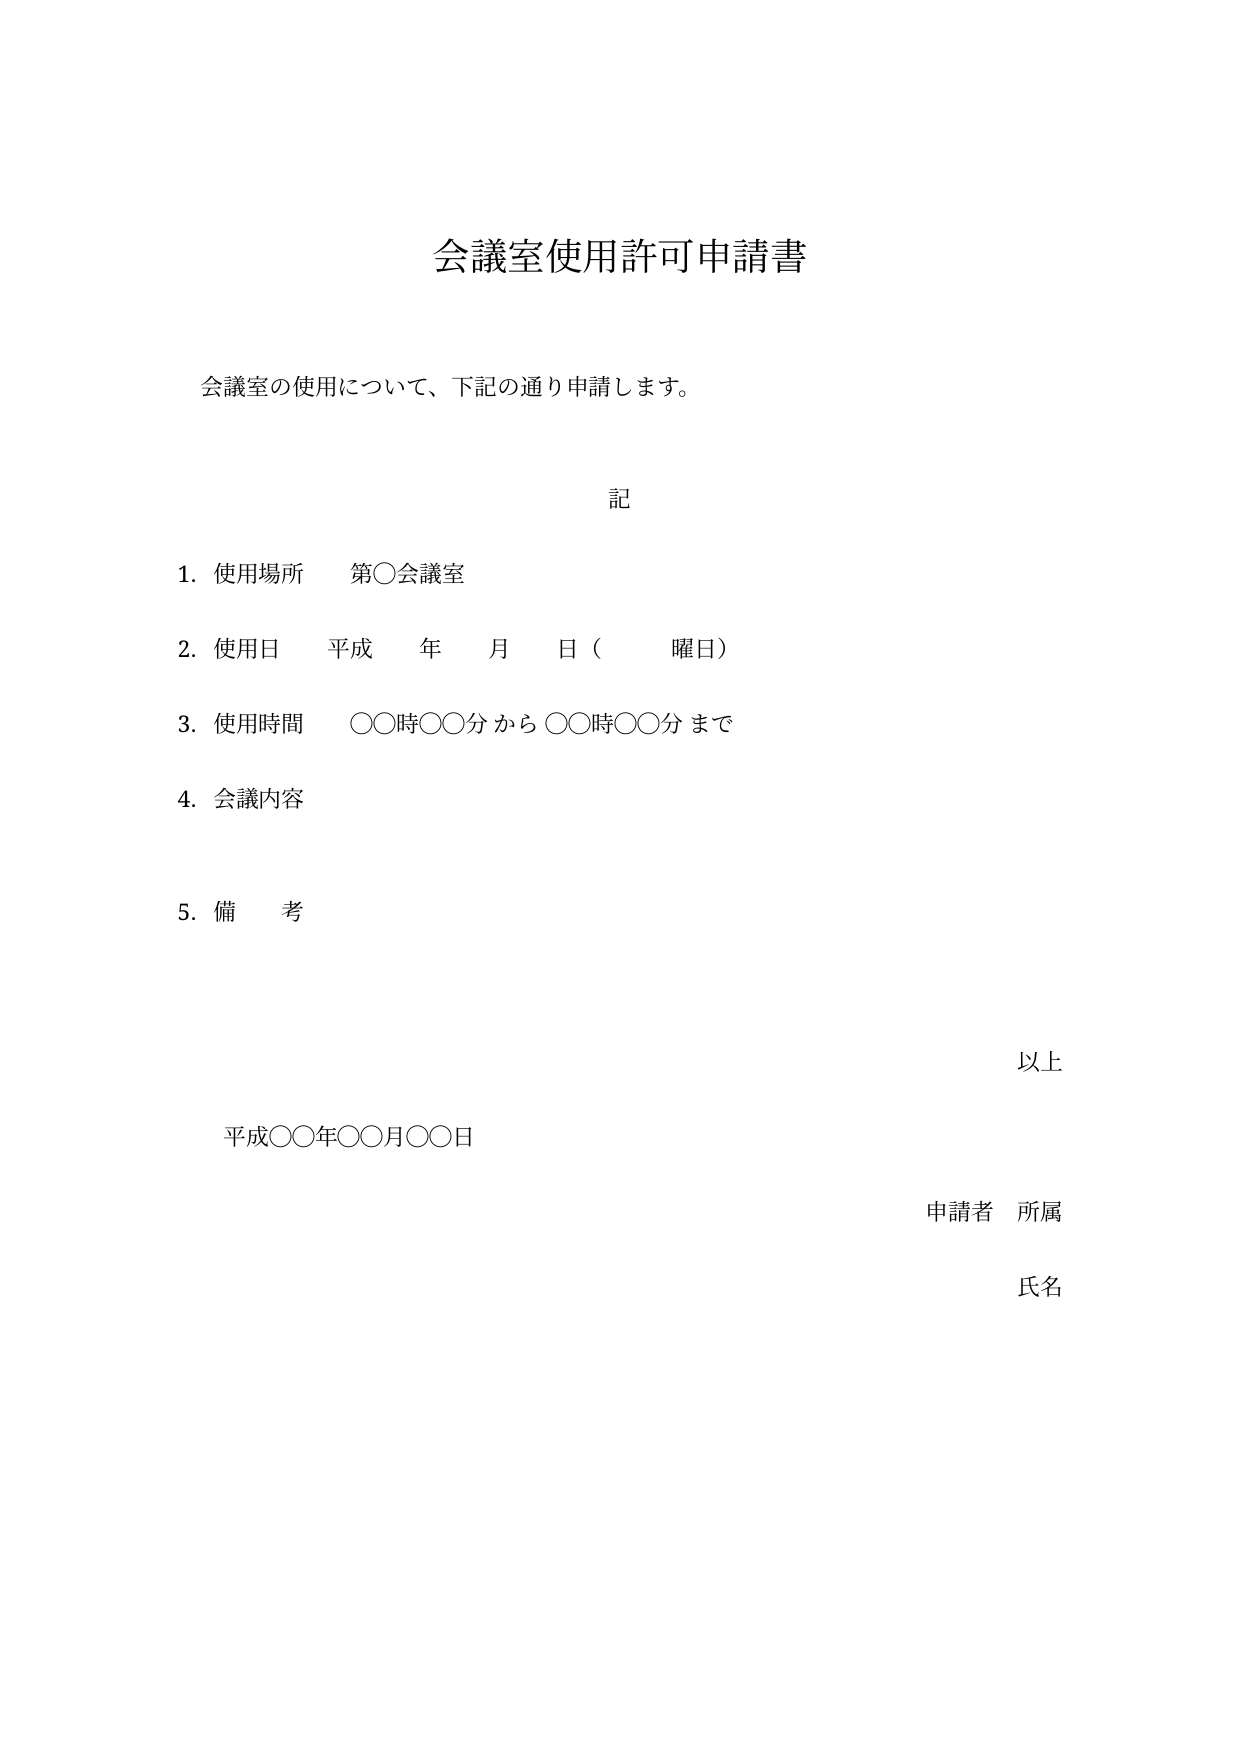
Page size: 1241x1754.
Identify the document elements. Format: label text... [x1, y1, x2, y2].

text 2．使用日 平成 年 月 日（ 曜日） [177, 629, 1063, 667]
text 平成◯◯年◯◯月◯◯日 [177, 1117, 1063, 1154]
text 氏名 [177, 1267, 1063, 1304]
text 申請者 所属 [177, 1192, 1063, 1229]
text 会議室の使用について、下記の通り申請します。 [177, 367, 1063, 404]
text 5．備 考 [177, 892, 1063, 929]
text 記 [177, 479, 1063, 517]
text 1．使用場所 第◯会議室 [177, 554, 1063, 592]
text 3．使用時間 ◯◯時◯◯分 から ◯◯時◯◯分 まで [177, 704, 1063, 742]
text 4．会議内容 [177, 779, 1063, 817]
text 会議室使用許可申請書 [177, 217, 1063, 292]
text 以上 [177, 1042, 1063, 1079]
